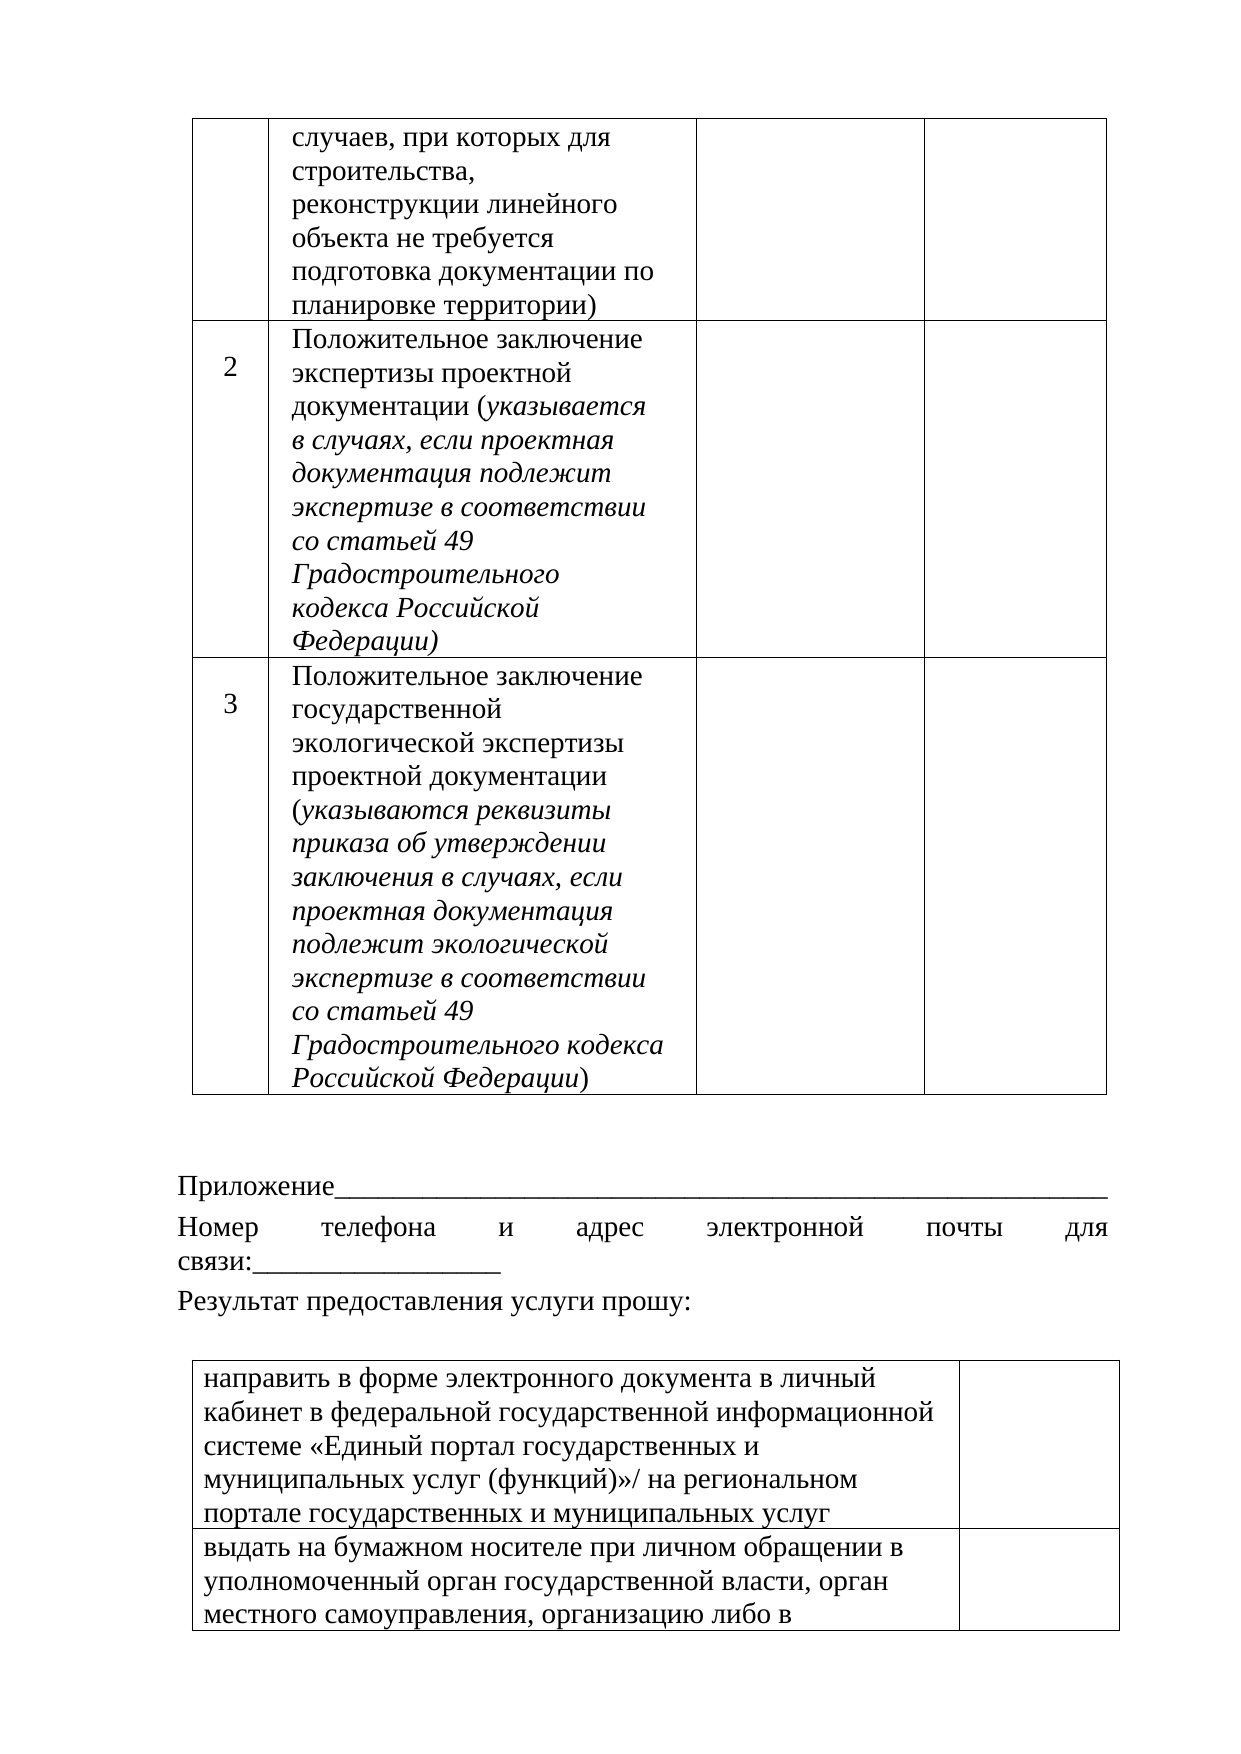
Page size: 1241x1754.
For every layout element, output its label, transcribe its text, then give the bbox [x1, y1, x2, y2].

table_cell 3 [193, 658, 268, 1094]
table_cell [697, 658, 924, 1094]
table_cell [960, 1529, 1119, 1630]
table_cell [925, 119, 1106, 320]
text Номер телефона и адрес электронной почты для связи:_________________ [177, 1209, 1108, 1276]
table_cell 2 [193, 321, 268, 657]
table_cell Положительное заключение экспертизы проектной документации (указывается в случаях, если проектная документация подлежит экспертизе в соответствии со статьей 49 Градостроительного кодекса Российской Федерации) [269, 321, 696, 657]
table_cell [925, 321, 1106, 657]
table_header направить в форме электронного документа в личный кабинет в федеральной государственной информационной системе «Единый портал государственных и муниципальных услуг (функций)»/ на региональном портале государственных и муниципальных услуг [193, 1361, 959, 1528]
table_cell [925, 658, 1106, 1094]
table_cell [697, 119, 924, 320]
text Приложение_____________________________________________________ [177, 1168, 1108, 1202]
text Результат предоставления услуги прошу: [177, 1283, 1074, 1317]
table_cell [697, 321, 924, 657]
table_cell Положительное заключение государственной экологической экспертизы проектной документации (указываются реквизиты приказа об утверждении заключения в случаях, если проектная документация подлежит экологической экспертизе в соответствии со статьей 49 Градостроительного кодекса Российской Федерации) [269, 658, 696, 1094]
table_header [960, 1361, 1119, 1528]
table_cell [193, 1529, 959, 1630]
table_cell 1 [193, 119, 268, 320]
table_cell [269, 119, 696, 320]
